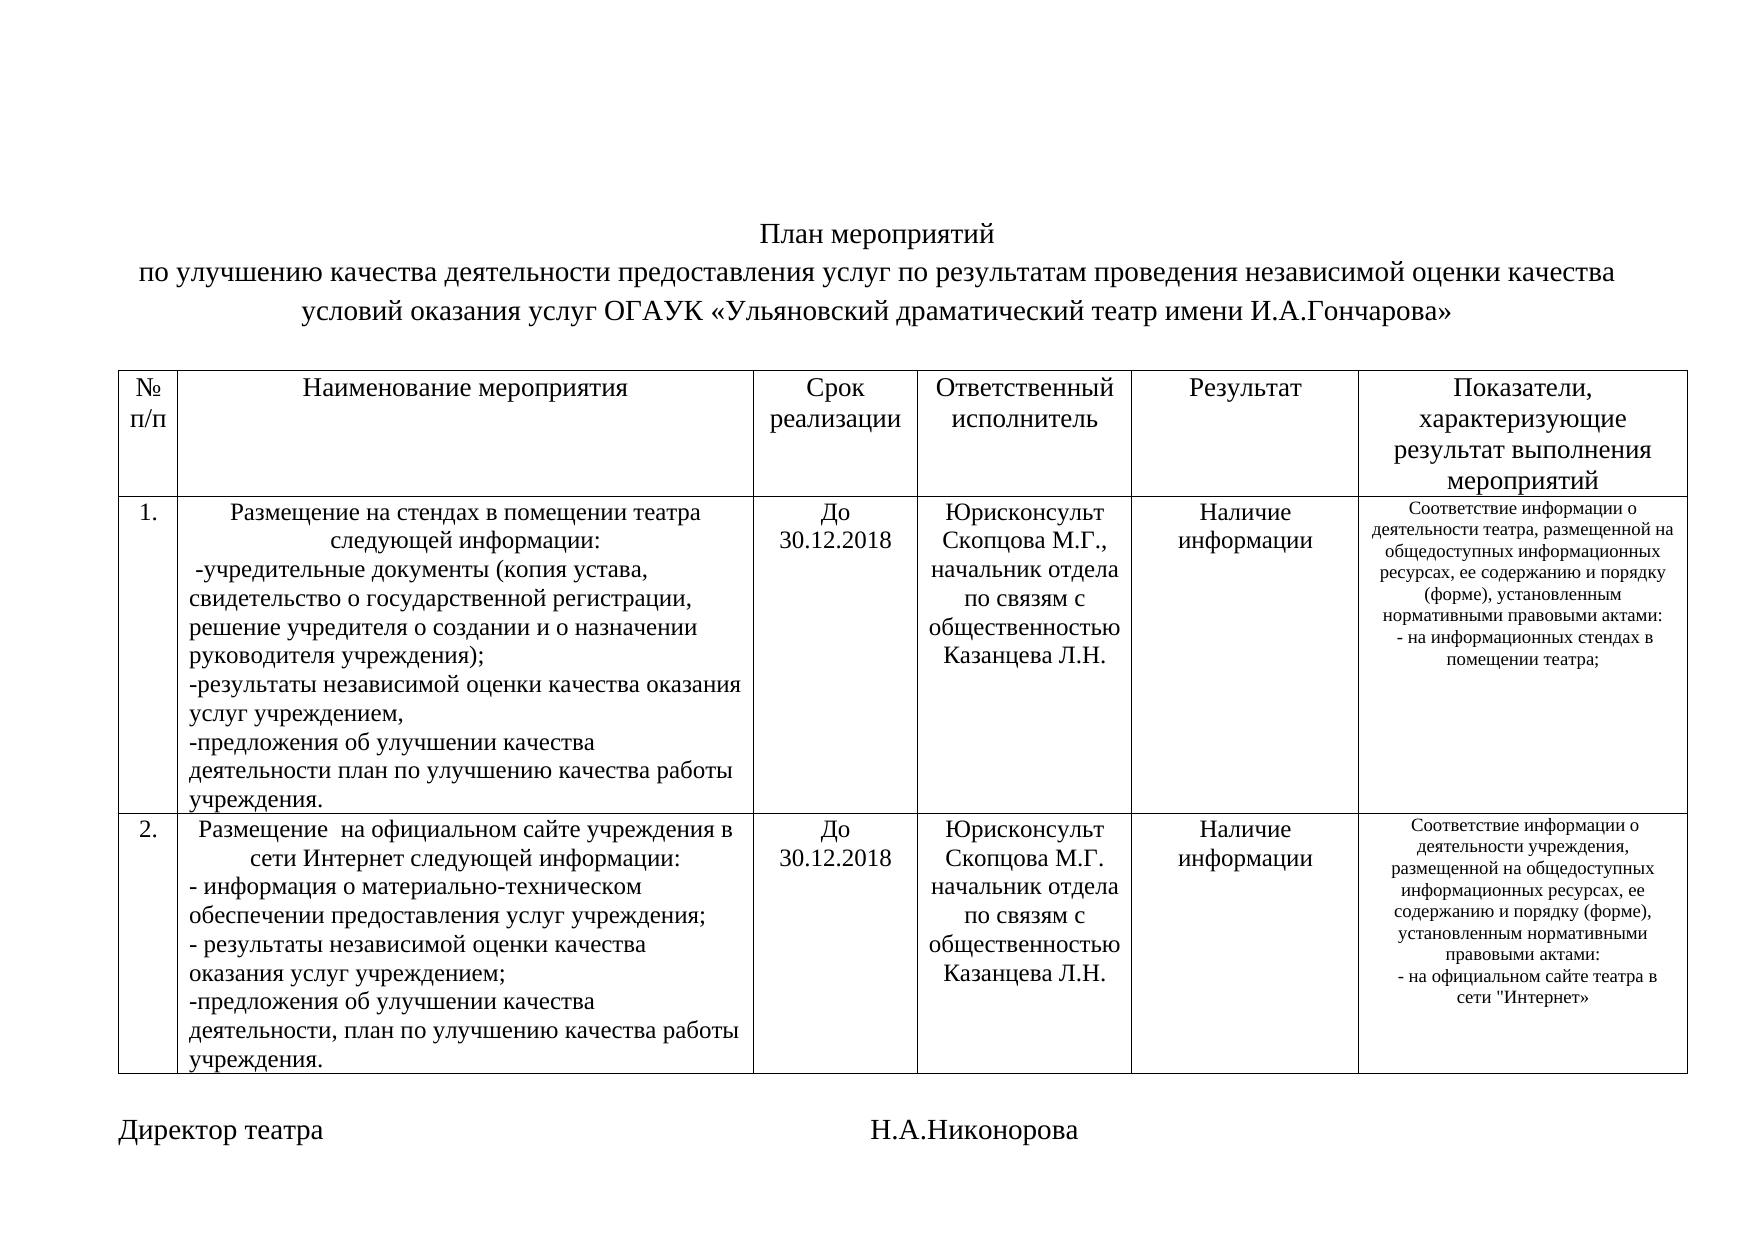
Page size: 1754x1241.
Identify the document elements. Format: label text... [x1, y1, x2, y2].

table_cell До 30.12.2018 [754, 497, 917, 813]
table_cell Наличие информации [1132, 814, 1358, 1073]
text по улучшению качества деятельности предоставления услуг по результатам проведения независимой оценки качества условий оказания услуг ОГАУК «Ульяновский драматический театр имени И.А.Гончарова» [118, 254, 1636, 326]
table_cell До 30.12.2018 [754, 814, 917, 1073]
table_header Ответственный исполнитель [918, 371, 1131, 496]
table_header Показатели, характеризующие результат выполнения мероприятий [1359, 371, 1687, 496]
table_header Срок реализации [754, 371, 917, 496]
table_cell Юрисконсульт Скопцова М.Г. начальник отдела по связям с общественностью Казанцева Л.Н. [918, 814, 1131, 1073]
text План мероприятий [118, 216, 1636, 249]
table_cell Наличие информации [1132, 497, 1358, 813]
table_cell 1. [119, 497, 177, 813]
table_cell 2. [119, 814, 177, 1073]
text Директор театра Н.А.Никонорова [118, 1112, 1636, 1146]
table_header Наименование мероприятия [178, 371, 753, 496]
table_cell Соответствие информации о деятельности учреждения, размещенной на общедоступных информационных ресурсах, ее содержанию и порядку (форме), установленным нормативными правовыми актами: - на официальном сайте театра в сети "Интернет» [1359, 814, 1687, 1073]
table_header Результат [1132, 371, 1358, 496]
table_cell Размещение на стендах в помещении театра следующей информации: -учредительные документы (копия устава, свидетельство о государственной регистрации, решение учредителя о создании и о назначении руководителя учреждения); -результаты независимой оценки качества оказания услуг учреждением, -предложения об улучшении качества деятельности план по улучшению качества работы учреждения. [178, 497, 753, 813]
table_cell Юрисконсульт Скопцова М.Г., начальник отдела по связям с общественностью Казанцева Л.Н. [918, 497, 1131, 813]
table_cell Соответствие информации о деятельности театра, размещенной на общедоступных информационных ресурсах, ее содержанию и порядку (форме), установленным нормативными правовыми актами: - на информационных стендах в помещении театра; [1359, 497, 1687, 813]
table_header № п/п [119, 371, 177, 496]
table_cell Размещение на официальном сайте учреждения в сети Интернет следующей информации: - информация о материально-техническом обеспечении предоставления услуг учреждения; - результаты независимой оценки качества оказания услуг учреждением; -предложения об улучшении качества деятельности, план по улучшению качества работы учреждения. [178, 814, 753, 1073]
